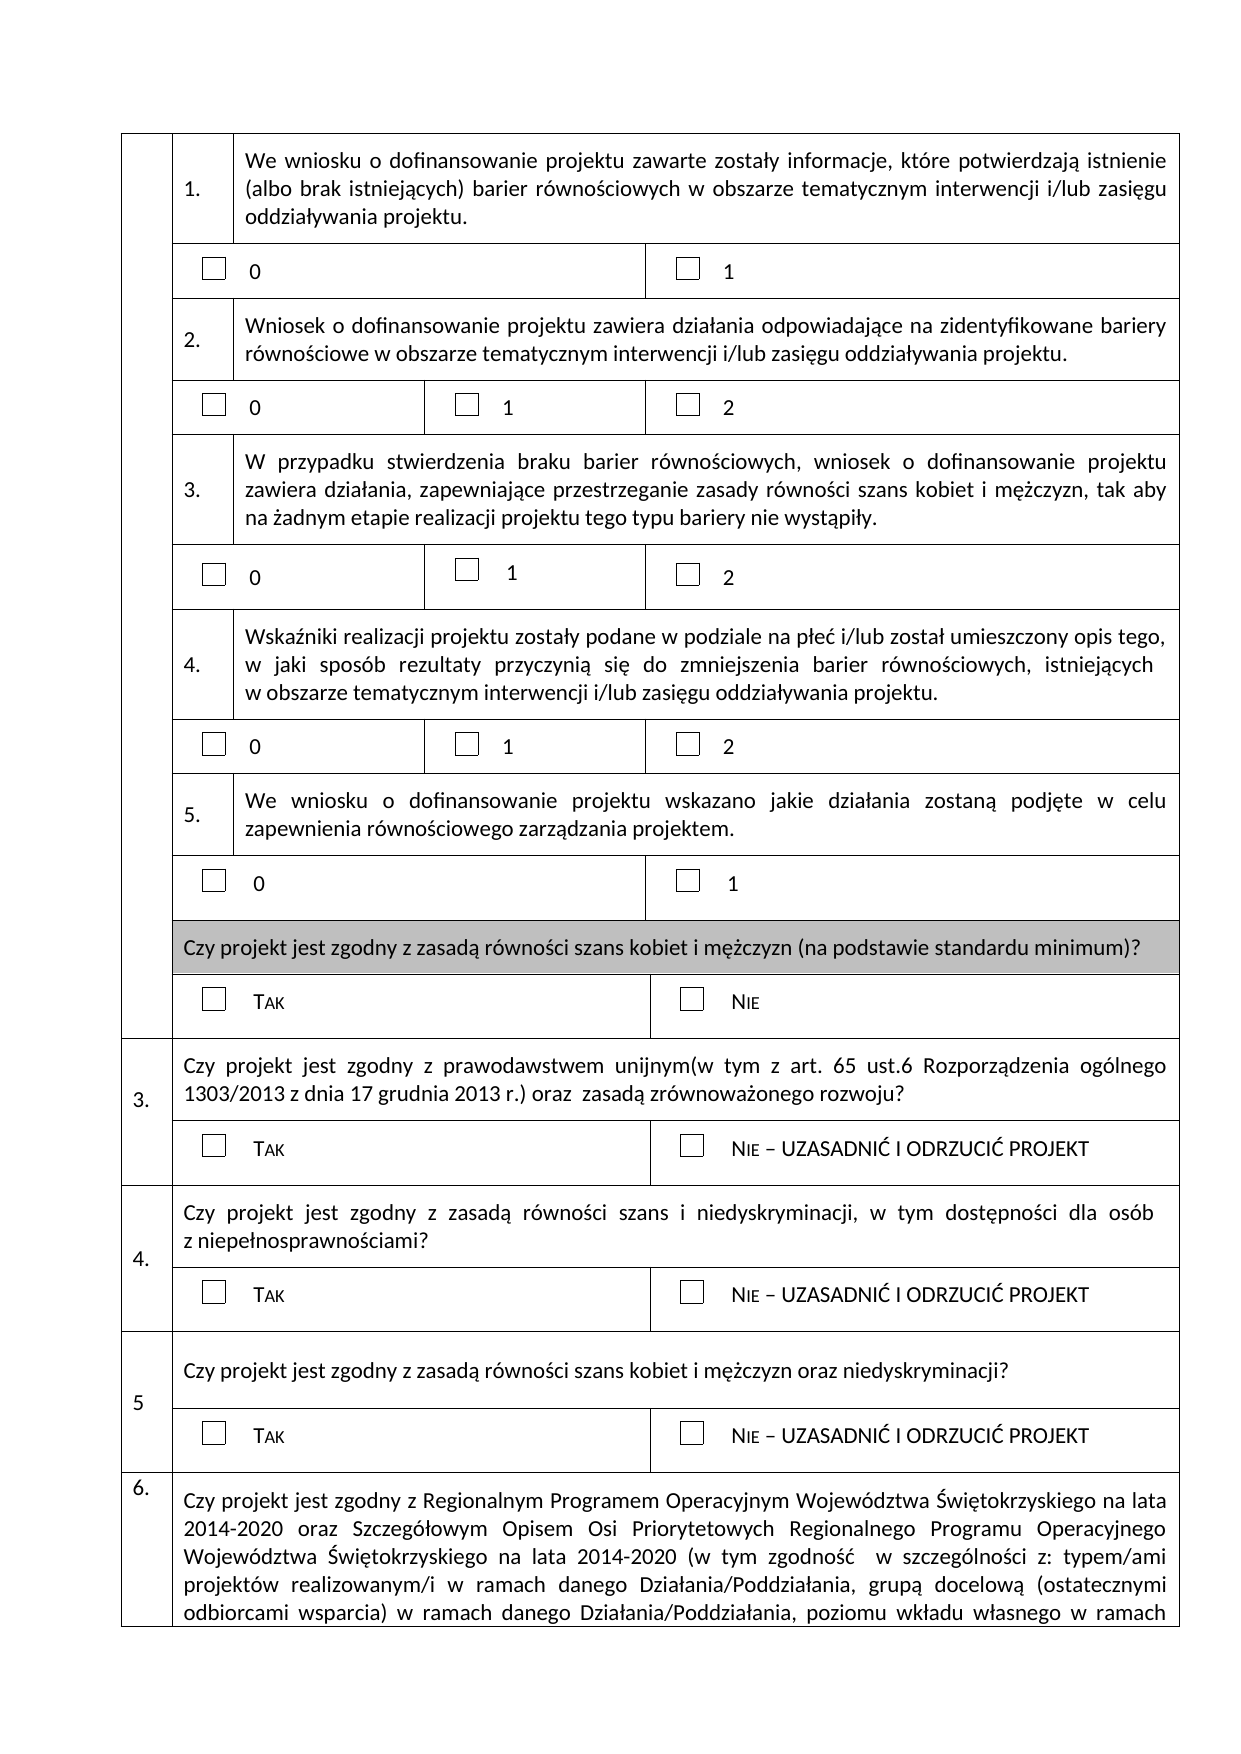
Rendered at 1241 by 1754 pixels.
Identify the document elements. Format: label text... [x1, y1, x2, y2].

table_header [122, 134, 172, 1038]
table_cell Wniosek o dofinansowanie projektu zawiera działania odpowiadające na zidentyfikowane bariery równościowe w obszarze tematycznym interwencji i/lub zasięgu oddziaływania projektu. [234, 299, 1179, 379]
table_cell Nie – UZASADNIĆ I ODRZUCIĆ PROJEKT [651, 1268, 1179, 1331]
table_cell Tak [173, 1268, 650, 1331]
table_cell 0 [173, 856, 645, 919]
table_cell 4. [122, 1186, 172, 1331]
table_cell 4. [173, 610, 233, 718]
table_cell 0 [173, 720, 424, 773]
table_cell Wskaźniki realizacji projektu zostały podane w podziale na płeć i/lub został umieszczony opis tego, w jaki sposób rezultaty przyczynią się do zmniejszenia barier równościowych, istniejących w obszarze tematycznym interwencji i/lub zasięgu oddziaływania projektu. [234, 610, 1179, 718]
table_cell W przypadku stwierdzenia braku barier równościowych, wniosek o dofinansowanie projektu zawiera działania, zapewniające przestrzeganie zasady równości szans kobiet i mężczyzn, tak aby na żadnym etapie realizacji projektu tego typu bariery nie wystąpiły. [234, 435, 1179, 544]
table_cell 0 [173, 244, 645, 297]
table_cell 1 [646, 244, 1179, 297]
table_cell 6. [122, 1473, 172, 1626]
table_cell 2 [646, 720, 1179, 773]
table_cell 5. [173, 774, 233, 855]
table_cell Nie – UZASADNIĆ I ODRZUCIĆ PROJEKT [651, 1409, 1179, 1472]
table_header 1. [173, 134, 233, 243]
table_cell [173, 1473, 1179, 1626]
table_cell Czy projekt jest zgodny z zasadą równości szans kobiet i mężczyzn (na podstawie standardu minimum)? [173, 921, 1179, 973]
table_cell 1 [425, 545, 645, 608]
table_cell 3. [122, 1039, 172, 1184]
table_cell Nie – UZASADNIĆ I ODRZUCIĆ PROJEKT [651, 1121, 1179, 1184]
table_cell Czy projekt jest zgodny z zasadą równości szans kobiet i mężczyzn oraz niedyskryminacji? [173, 1332, 1179, 1408]
table_header We wniosku o dofinansowanie projektu zawarte zostały informacje, które potwierdzają istnienie (albo brak istniejących) barier równościowych w obszarze tematycznym interwencji i/lub zasięgu oddziaływania projektu. [234, 134, 1179, 243]
table_cell 5 [122, 1332, 172, 1472]
table_cell 2 [646, 545, 1179, 608]
table_cell 0 [173, 545, 424, 608]
table_cell 0 [173, 381, 424, 434]
table_cell Czy projekt jest zgodny z zasadą równości szans i niedyskryminacji, w tym dostępności dla osób z niepełnosprawnościami? [173, 1186, 1179, 1267]
table_cell Tak [173, 1409, 650, 1472]
table_cell 1 [646, 856, 1179, 919]
table_cell 1 [425, 381, 645, 434]
table_cell 2. [173, 299, 233, 379]
table_cell Tak [173, 1121, 650, 1184]
table_cell Tak [173, 975, 650, 1038]
table_cell Czy projekt jest zgodny z prawodawstwem unijnym(w tym z art. 65 ust.6 Rozporządzenia ogólnego 1303/2013 z dnia 17 grudnia 2013 r.) oraz zasadą zrównoważonego rozwoju? [173, 1039, 1179, 1120]
table_cell Nie [651, 975, 1179, 1038]
table_cell 1 [425, 720, 645, 773]
table_cell 3. [173, 435, 233, 544]
table_cell 2 [646, 381, 1179, 434]
table_cell We wniosku o dofinansowanie projektu wskazano jakie działania zostaną podjęte w celu zapewnienia równościowego zarządzania projektem. [234, 774, 1179, 855]
